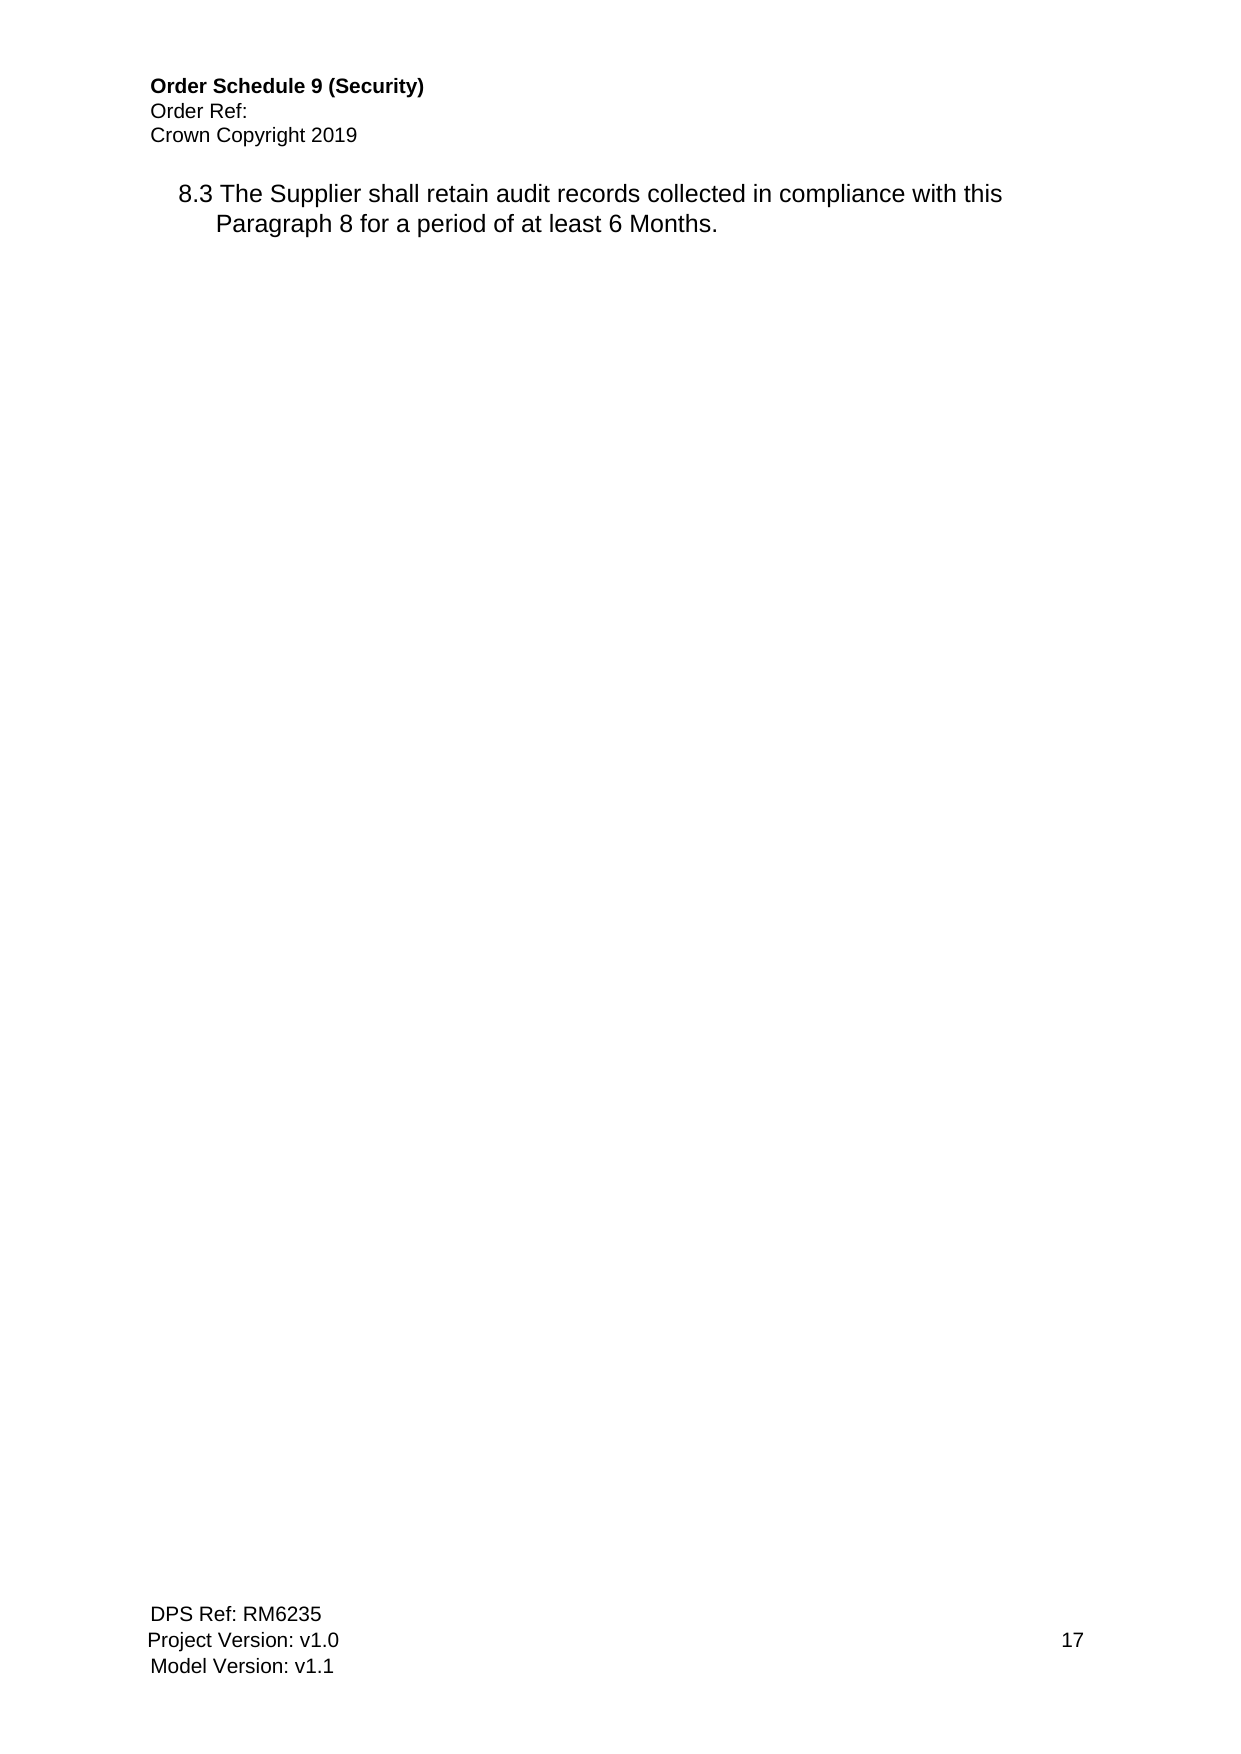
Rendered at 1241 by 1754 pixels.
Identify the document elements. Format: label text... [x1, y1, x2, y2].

text 8.3 The Supplier shall retain audit records collected in compliance with this Paragraph 8 for a period of at least 6 Months. [178, 179, 1089, 238]
